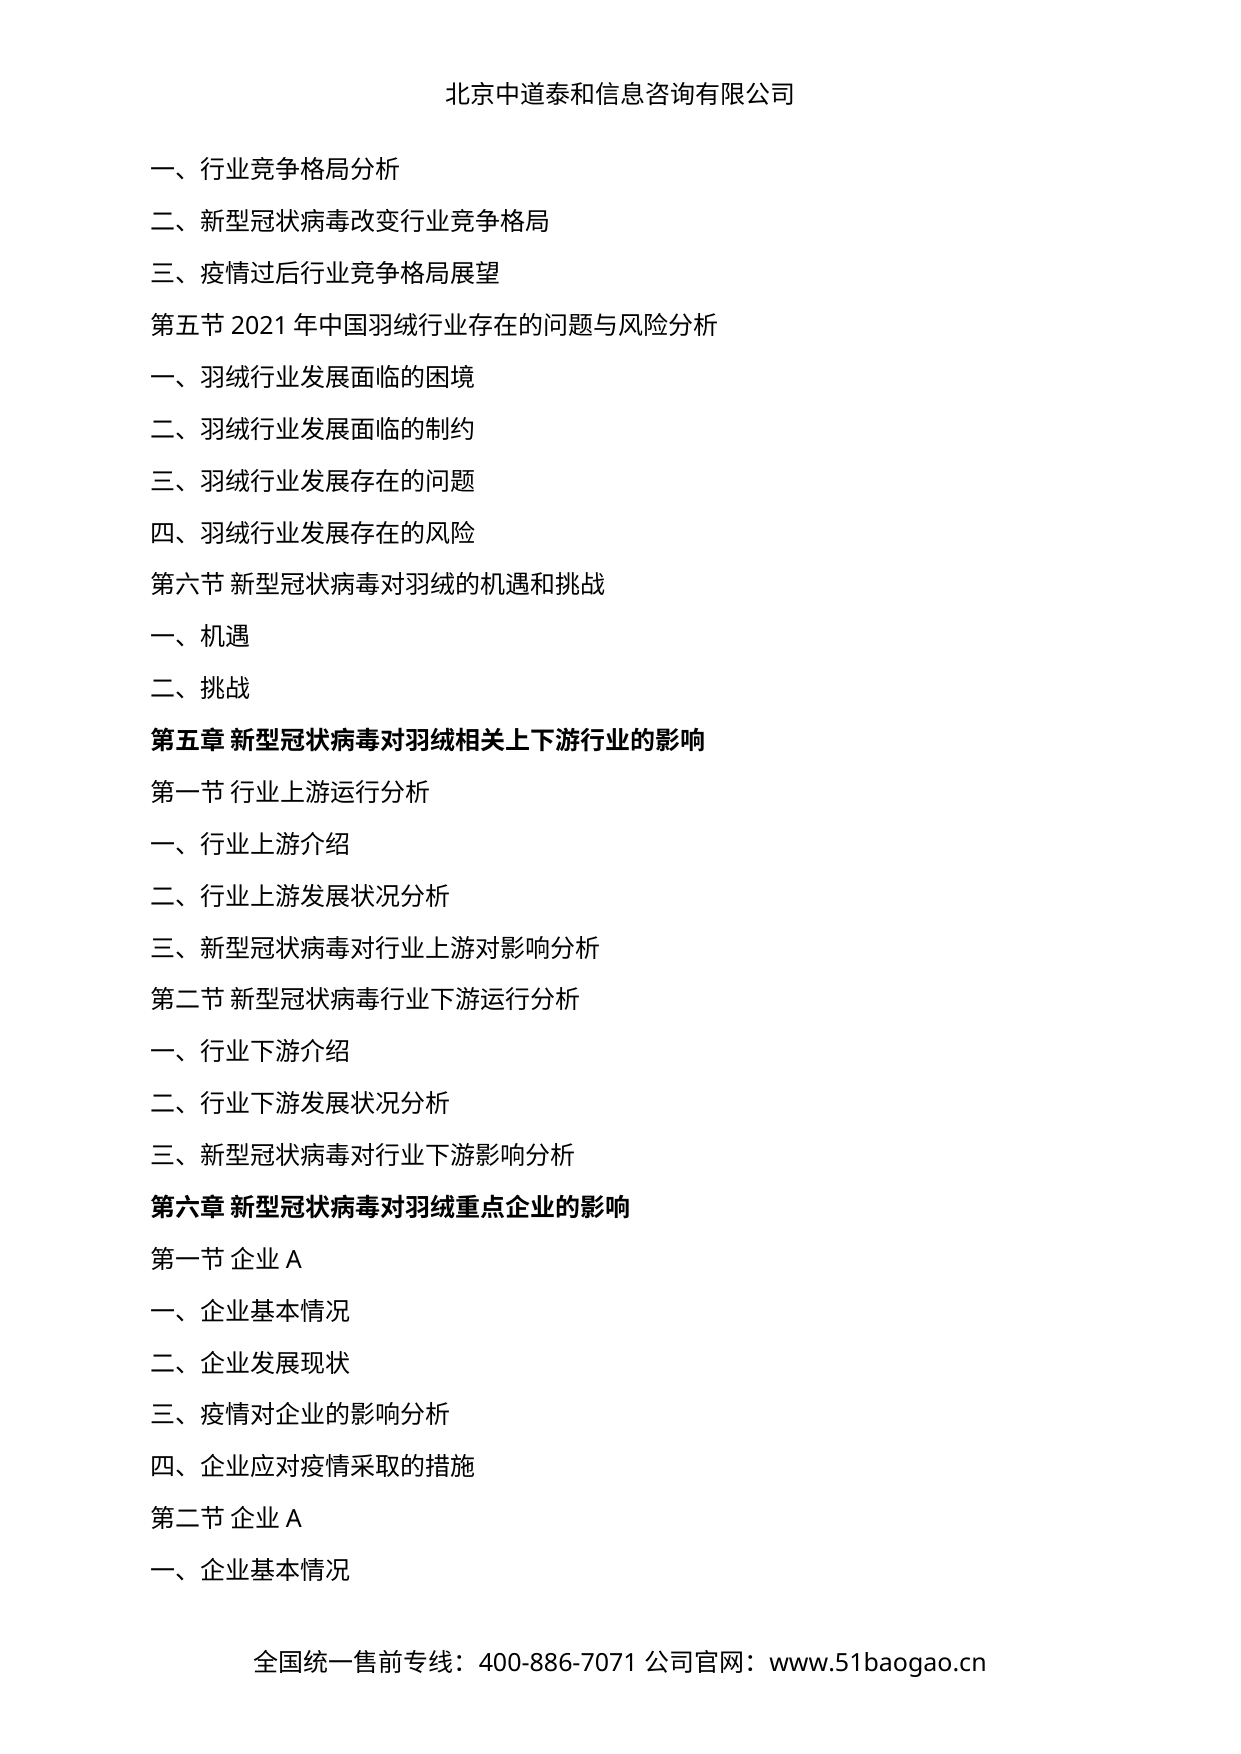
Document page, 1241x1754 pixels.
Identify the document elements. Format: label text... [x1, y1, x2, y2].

text 四、羽绒行业发展存在的风险 [150, 513, 1090, 549]
text 一、企业基本情况 [150, 1551, 1090, 1587]
text 三、疫情对企业的影响分析 [150, 1395, 1090, 1431]
text 二、行业下游发展状况分析 [150, 1084, 1090, 1120]
text 三、新型冠状病毒对行业上游对影响分析 [150, 928, 1090, 964]
text 第二节 企业A [150, 1499, 1090, 1535]
text 一、行业竞争格局分析 [150, 150, 1090, 186]
text 二、新型冠状病毒改变行业竞争格局 [150, 202, 1090, 238]
text 二、挑战 [150, 669, 1090, 705]
text 三、新型冠状病毒对行业下游影响分析 [150, 1136, 1090, 1172]
text 三、羽绒行业发展存在的问题 [150, 461, 1090, 497]
text 一、行业下游介绍 [150, 1032, 1090, 1068]
text 一、企业基本情况 [150, 1291, 1090, 1327]
text 二、行业上游发展状况分析 [150, 876, 1090, 912]
text 一、羽绒行业发展面临的困境 [150, 357, 1090, 394]
text 第五节 2021年中国羽绒行业存在的问题与风险分析 [150, 306, 1090, 342]
text 第一节 行业上游运行分析 [150, 772, 1090, 809]
text 第二节 新型冠状病毒行业下游运行分析 [150, 980, 1090, 1016]
text 第六章 新型冠状病毒对羽绒重点企业的影响 [150, 1187, 1090, 1224]
text 第六节 新型冠状病毒对羽绒的机遇和挑战 [150, 565, 1090, 601]
text 二、羽绒行业发展面临的制约 [150, 409, 1090, 446]
text 一、机遇 [150, 617, 1090, 653]
text 三、疫情过后行业竞争格局展望 [150, 254, 1090, 290]
text 一、行业上游介绍 [150, 824, 1090, 861]
text 二、企业发展现状 [150, 1343, 1090, 1379]
text 第一节 企业A [150, 1239, 1090, 1276]
text 第五章 新型冠状病毒对羽绒相关上下游行业的影响 [150, 721, 1090, 757]
text 四、企业应对疫情采取的措施 [150, 1447, 1090, 1483]
